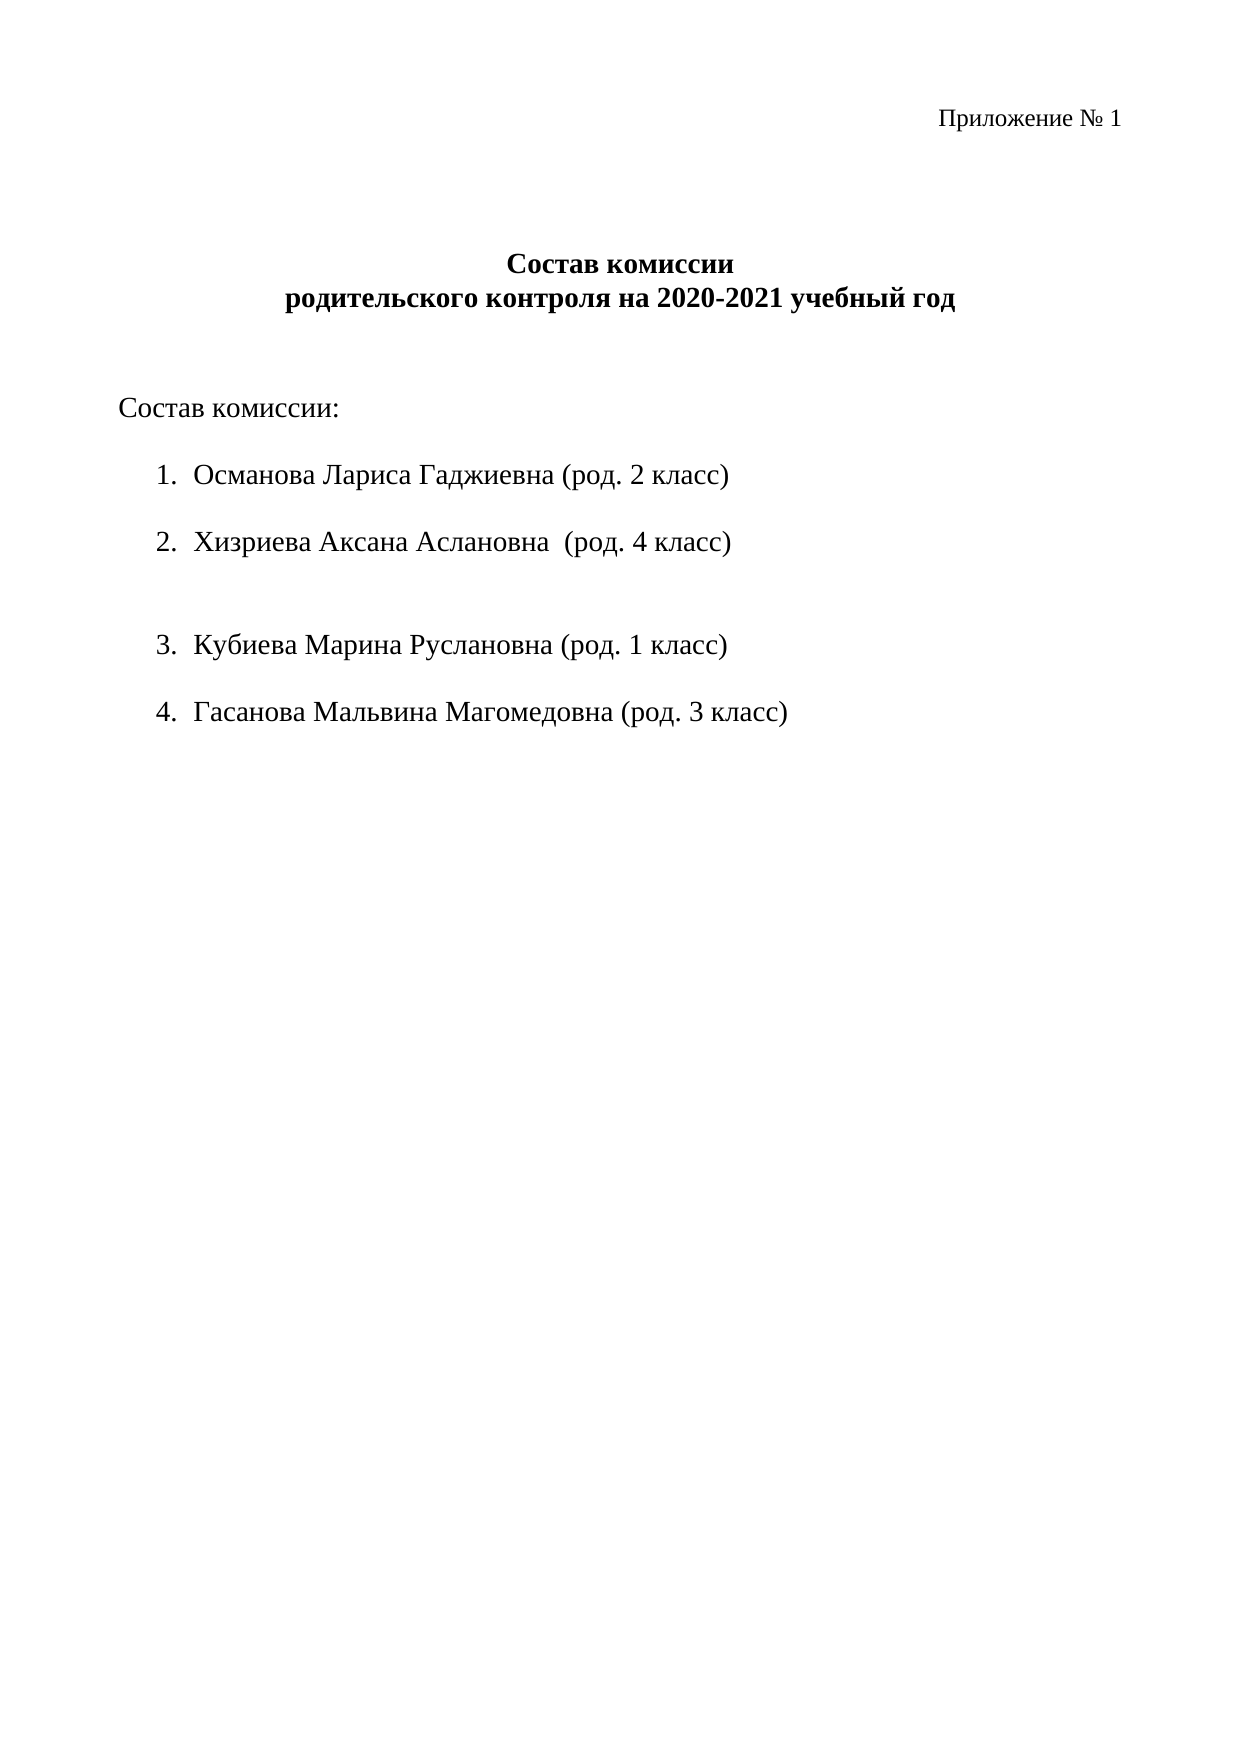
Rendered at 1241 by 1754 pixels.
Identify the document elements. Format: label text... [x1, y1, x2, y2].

text Приложение № 1 [185, 103, 1122, 131]
list Османова Лариса Гаджиевна (род. 2 класс) [156, 457, 1122, 491]
text Состав комиссии: [118, 390, 1122, 424]
text родительского контроля на 2020-2021 учебный год [118, 280, 1122, 313]
list Кубиева Марина Руслановна (род. 1 класс) [156, 627, 1122, 660]
list Хизриева Аксана Аслановна (род. 4 класс) [156, 524, 1122, 558]
list Гасанова Мальвина Магомедовна (род. 3 класс) [156, 694, 1122, 727]
text Состав комиссии [118, 246, 1122, 280]
